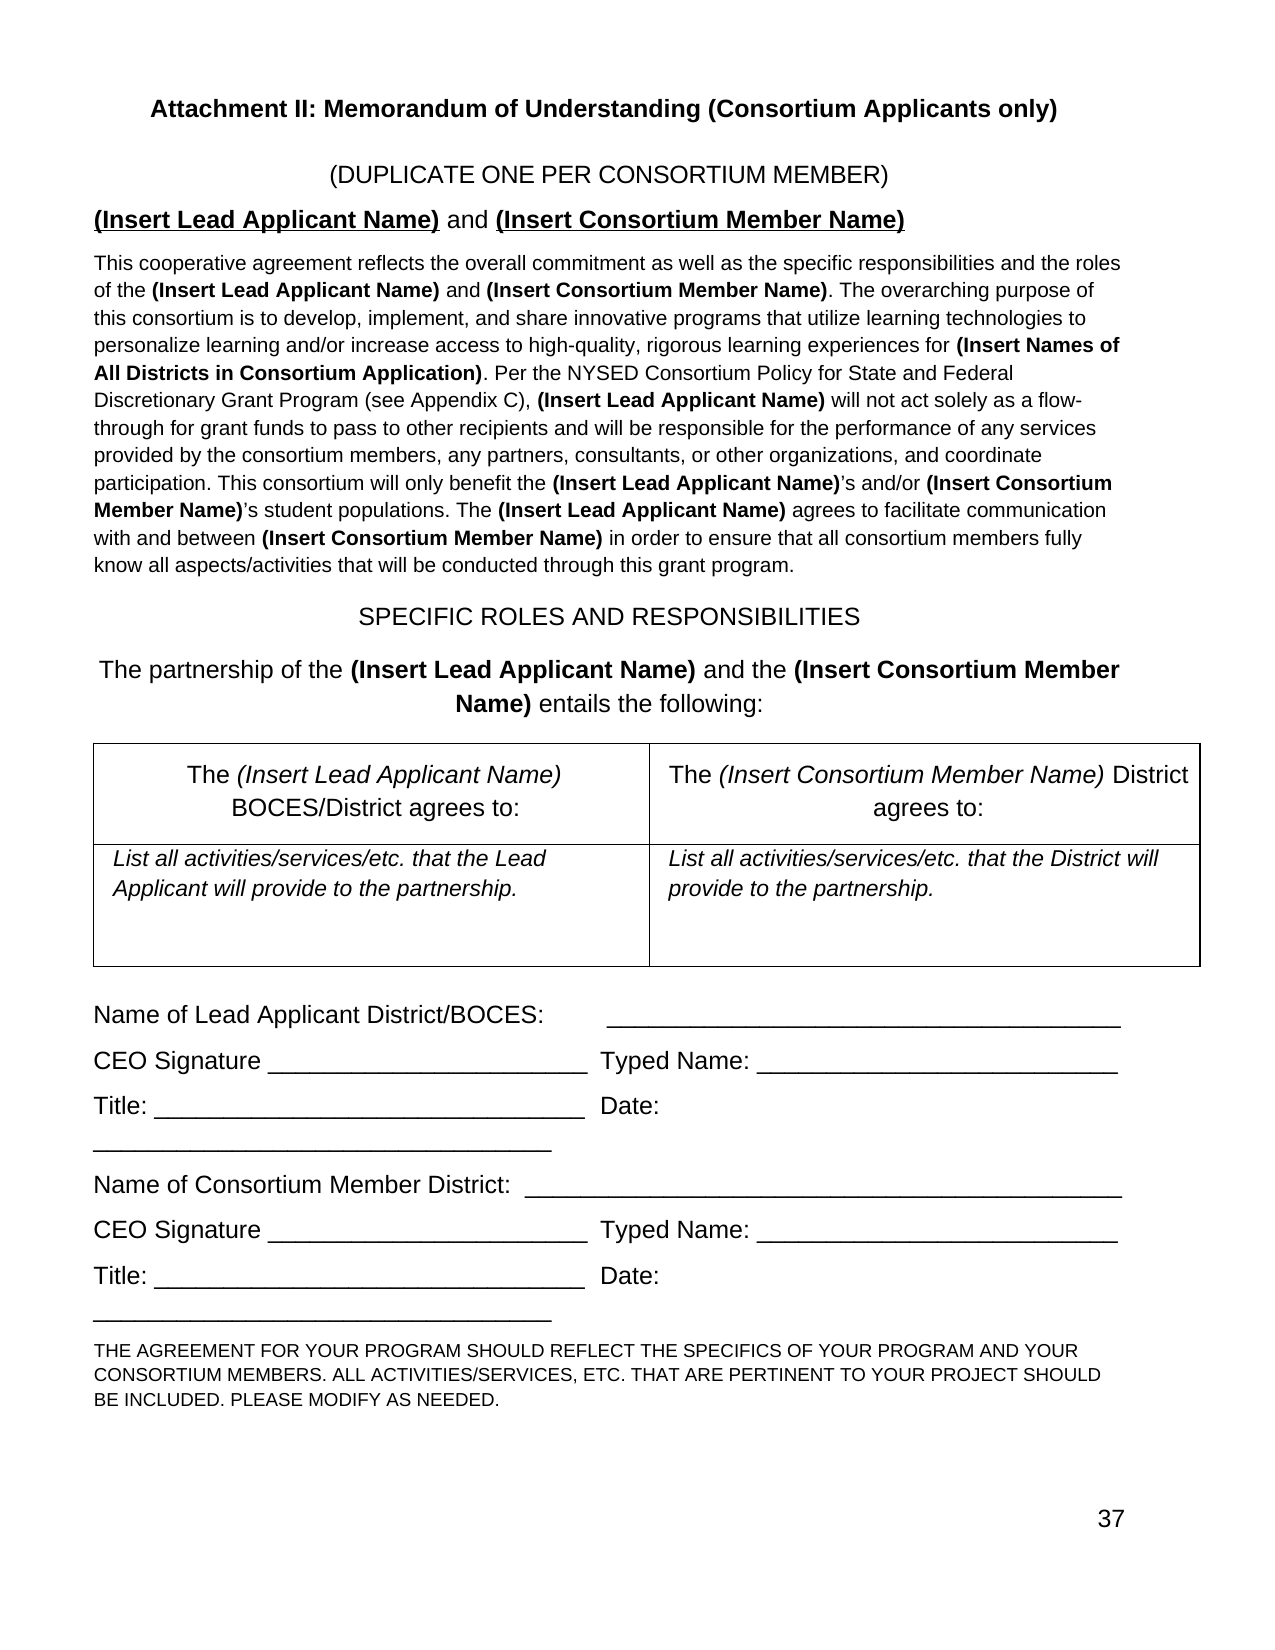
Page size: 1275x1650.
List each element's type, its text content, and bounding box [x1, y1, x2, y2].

text This cooperative agreement reflects the overall commitment as well as the specific responsibilities and the roles of the (Insert Lead Applicant Name) and (Insert Consortium Member Name). The overarching purpose of this consortium is to develop, implement, and share innovative programs that utilize learning technologies to personalize learning and/or increase access to high-quality, rigorous learning experiences for (Insert Names of All Districts in Consortium Application). Per the NYSED Consortium Policy for State and Federal Discretionary Grant Program (see Appendix C), (Insert Lead Applicant Name) will not act solely as a flow-through for grant funds to pass to other recipients and will be responsible for the performance of any services provided by the consortium members, any partners, consultants, or other organizations, and coordinate participation. This consortium will only benefit the (Insert Lead Applicant Name)’s and/or (Insert Consortium Member Name)’s student populations. The (Insert Lead Applicant Name) agrees to facilitate communication with and between (Insert Consortium Member Name) in order to ensure that all consortium members fully know all aspects/activities that will be conducted through this grant program. [94, 251, 1125, 577]
table_header The (Insert Lead Applicant Name) BOCES/District agrees to: [94, 744, 649, 843]
subtitle Attachment II: Memorandum of Understanding (Consortium Applicants only) [150, 94, 1125, 122]
text Title: _______________________________ Date: _________________________________ [93, 1261, 1125, 1323]
text Name of Lead Applicant District/BOCES: _____________________________________ [93, 967, 1125, 1029]
text CEO Signature _______________________ Typed Name: __________________________ [93, 1046, 1125, 1074]
table_cell List all activities/services/etc. that the Lead Applicant will provide to the partnership. [94, 845, 649, 966]
table_cell List all activities/services/etc. that the District will provide to the partnership. [650, 845, 1199, 966]
text Name of Consortium Member District: ___________________________________________ [93, 1170, 1125, 1199]
text The partnership of the (Insert Lead Applicant Name) and the (Insert Consortium Member Name) entails the following: [94, 656, 1125, 717]
text CEO Signature _______________________ Typed Name: __________________________ [93, 1215, 1125, 1244]
table_header The (Insert Consortium Member Name) District agrees to: [650, 744, 1199, 843]
text (Insert Lead Applicant Name) and (Insert Consortium Member Name) [94, 205, 1125, 234]
text THE AGREEMENT FOR YOUR PROGRAM SHOULD REFLECT THE SPECIFICS OF YOUR PROGRAM AND YOUR CONSORTIUM MEMBERS. ALL ACTIVITIES/SERVICES, ETC. THAT ARE PERTINENT TO YOUR PROJECT SHOULD BE INCLUDED. PLEASE MODIFY AS NEEDED. [94, 1339, 1125, 1411]
text Title: _______________________________ Date: _________________________________ [93, 1091, 1125, 1153]
text (DUPLICATE ONE PER CONSORTIUM MEMBER) [93, 160, 1125, 188]
text SPECIFIC ROLES AND RESPONSIBILITIES [94, 602, 1125, 630]
